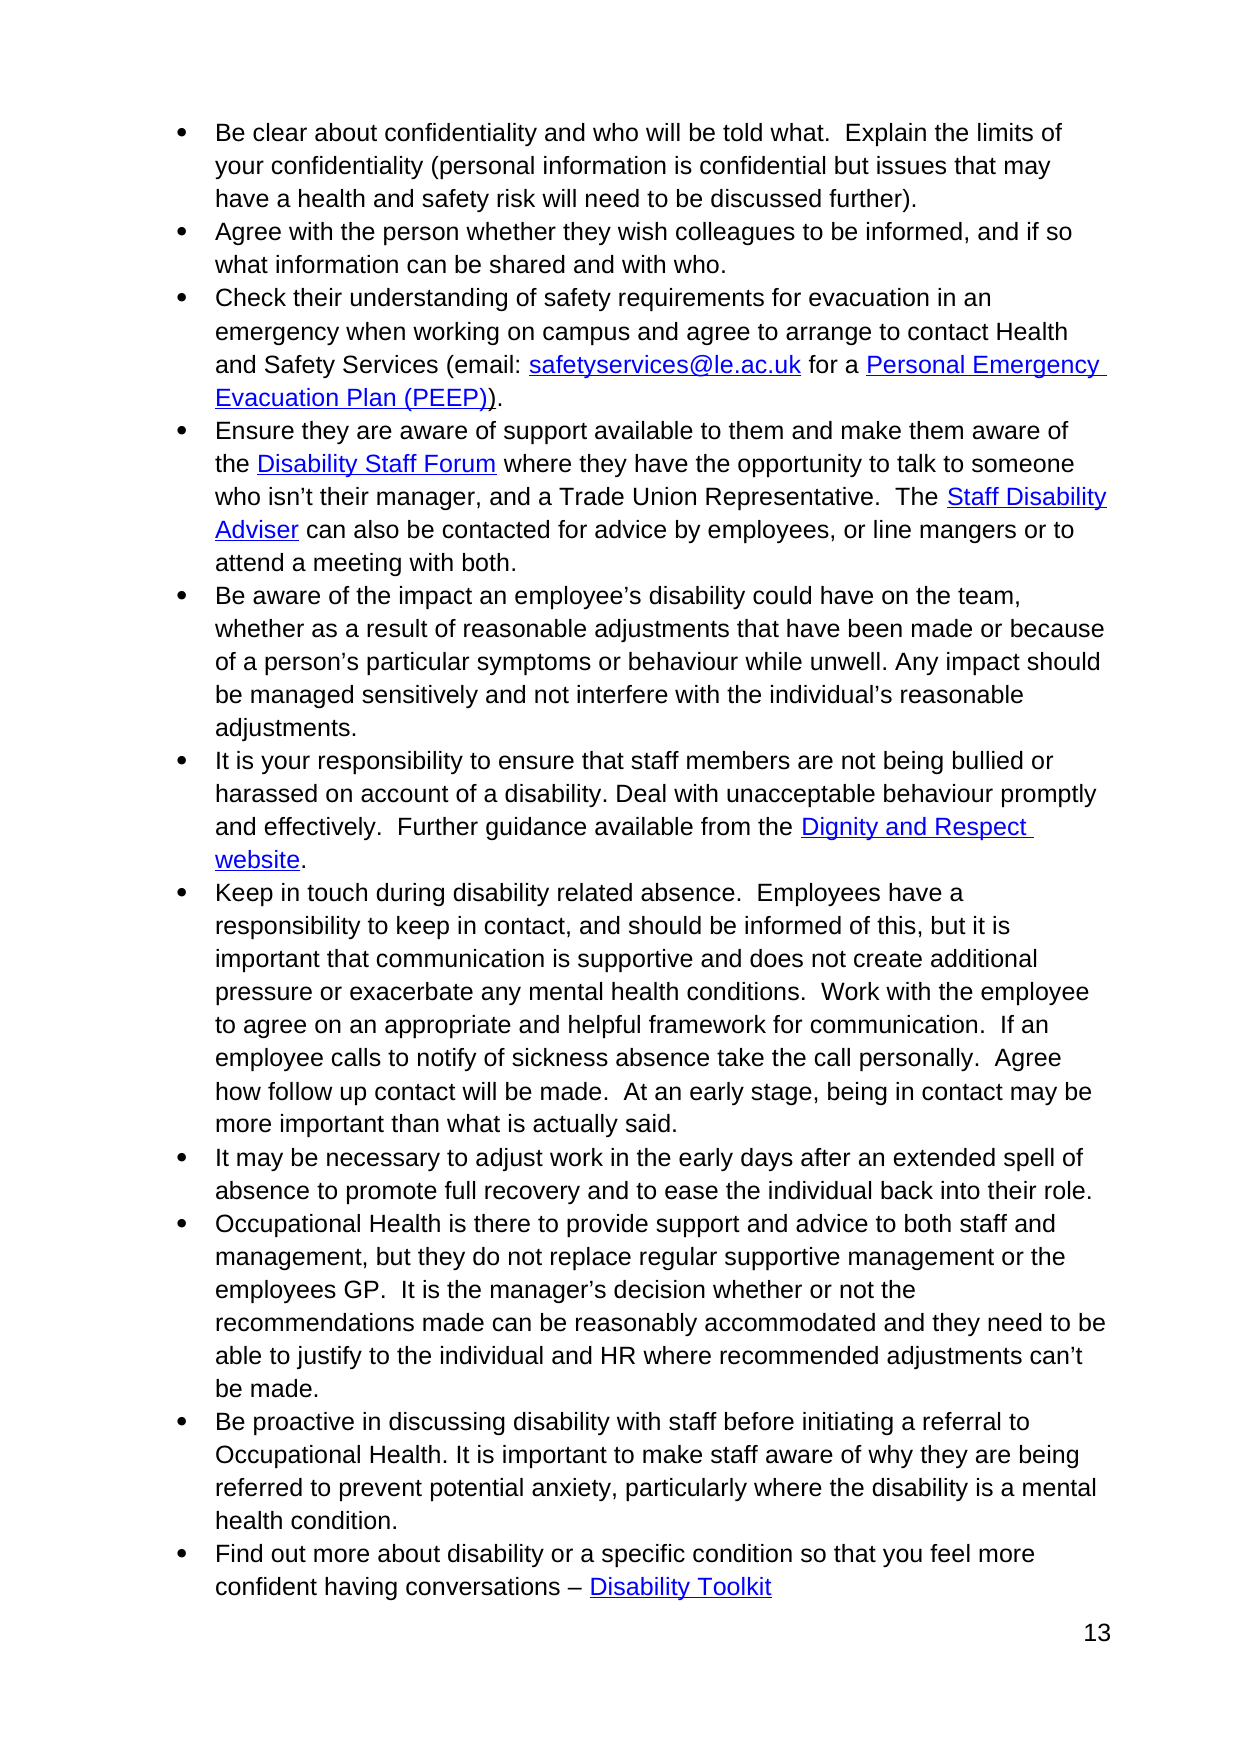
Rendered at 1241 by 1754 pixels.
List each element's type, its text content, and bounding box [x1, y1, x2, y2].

list Check their understanding of safety requirements for evacuation in an emergency when working on campus and agree to arrange to contact Health and Safety Services (email: safetyservices@le.ac.uk for a Personal Emergency Evacuation Plan (PEEP)). [177, 283, 1111, 411]
list Be proactive in discussing disability with staff before initiating a referral to Occupational Health. It is important to make staff aware of why they are being referred to prevent potential anxiety, particularly where the disability is a mental health condition. [177, 1407, 1111, 1535]
list Find out more about disability or a specific condition so that you feel more confident having conversations – Disability Toolkit [177, 1539, 1111, 1601]
list Keep in touch during disability related absence. Employees have a responsibility to keep in contact, and should be informed of this, but it is important that communication is supportive and does not create additional pressure or exacerbate any mental health conditions. Work with the employee to agree on an appropriate and helpful framework for communication. If an employee calls to notify of sickness absence take the call personally. Agree how follow up contact will be made. At an early stage, being in contact may be more important than what is actually said. [177, 878, 1111, 1138]
list Occupational Health is there to provide support and advice to both staff and management, but they do not replace regular supportive management or the employees GP. It is the manager’s decision whether or not the recommendations made can be reasonably accommodated and they need to be able to justify to the individual and HR where recommended adjustments can’t be made. [177, 1209, 1111, 1403]
list Agree with the person whether they wish colleagues to be informed, and if so what information can be shared and with who. [177, 217, 1111, 279]
list Be aware of the impact an employee’s disability could have on the team, whether as a result of reasonable adjustments that have been made or because of a person’s particular symptoms or behaviour while unwell. Any impact should be managed sensitively and not interfere with the individual’s reasonable adjustments. [177, 581, 1111, 742]
list Ensure they are aware of support available to them and make them aware of the Disability Staff Forum where they have the opportunity to talk to someone who isn’t their manager, and a Trade Union Representative. The Staff Disability Adviser can also be contacted for advice by employees, or line mangers or to attend a meeting with both. [177, 416, 1111, 577]
list It may be necessary to adjust work in the early days after an extended spell of absence to promote full recovery and to ease the individual back into their role. [177, 1142, 1111, 1204]
list It is your responsibility to ensure that staff members are not being bullied or harassed on account of a disability. Deal with unacceptable behaviour promptly and effectively. Further guidance available from the Dignity and Respect website. [177, 746, 1111, 874]
list Be clear about confidentiality and who will be told what. Explain the limits of your confidentiality (personal information is confidential but issues that may have a health and safety risk will need to be discussed further). [177, 118, 1111, 213]
